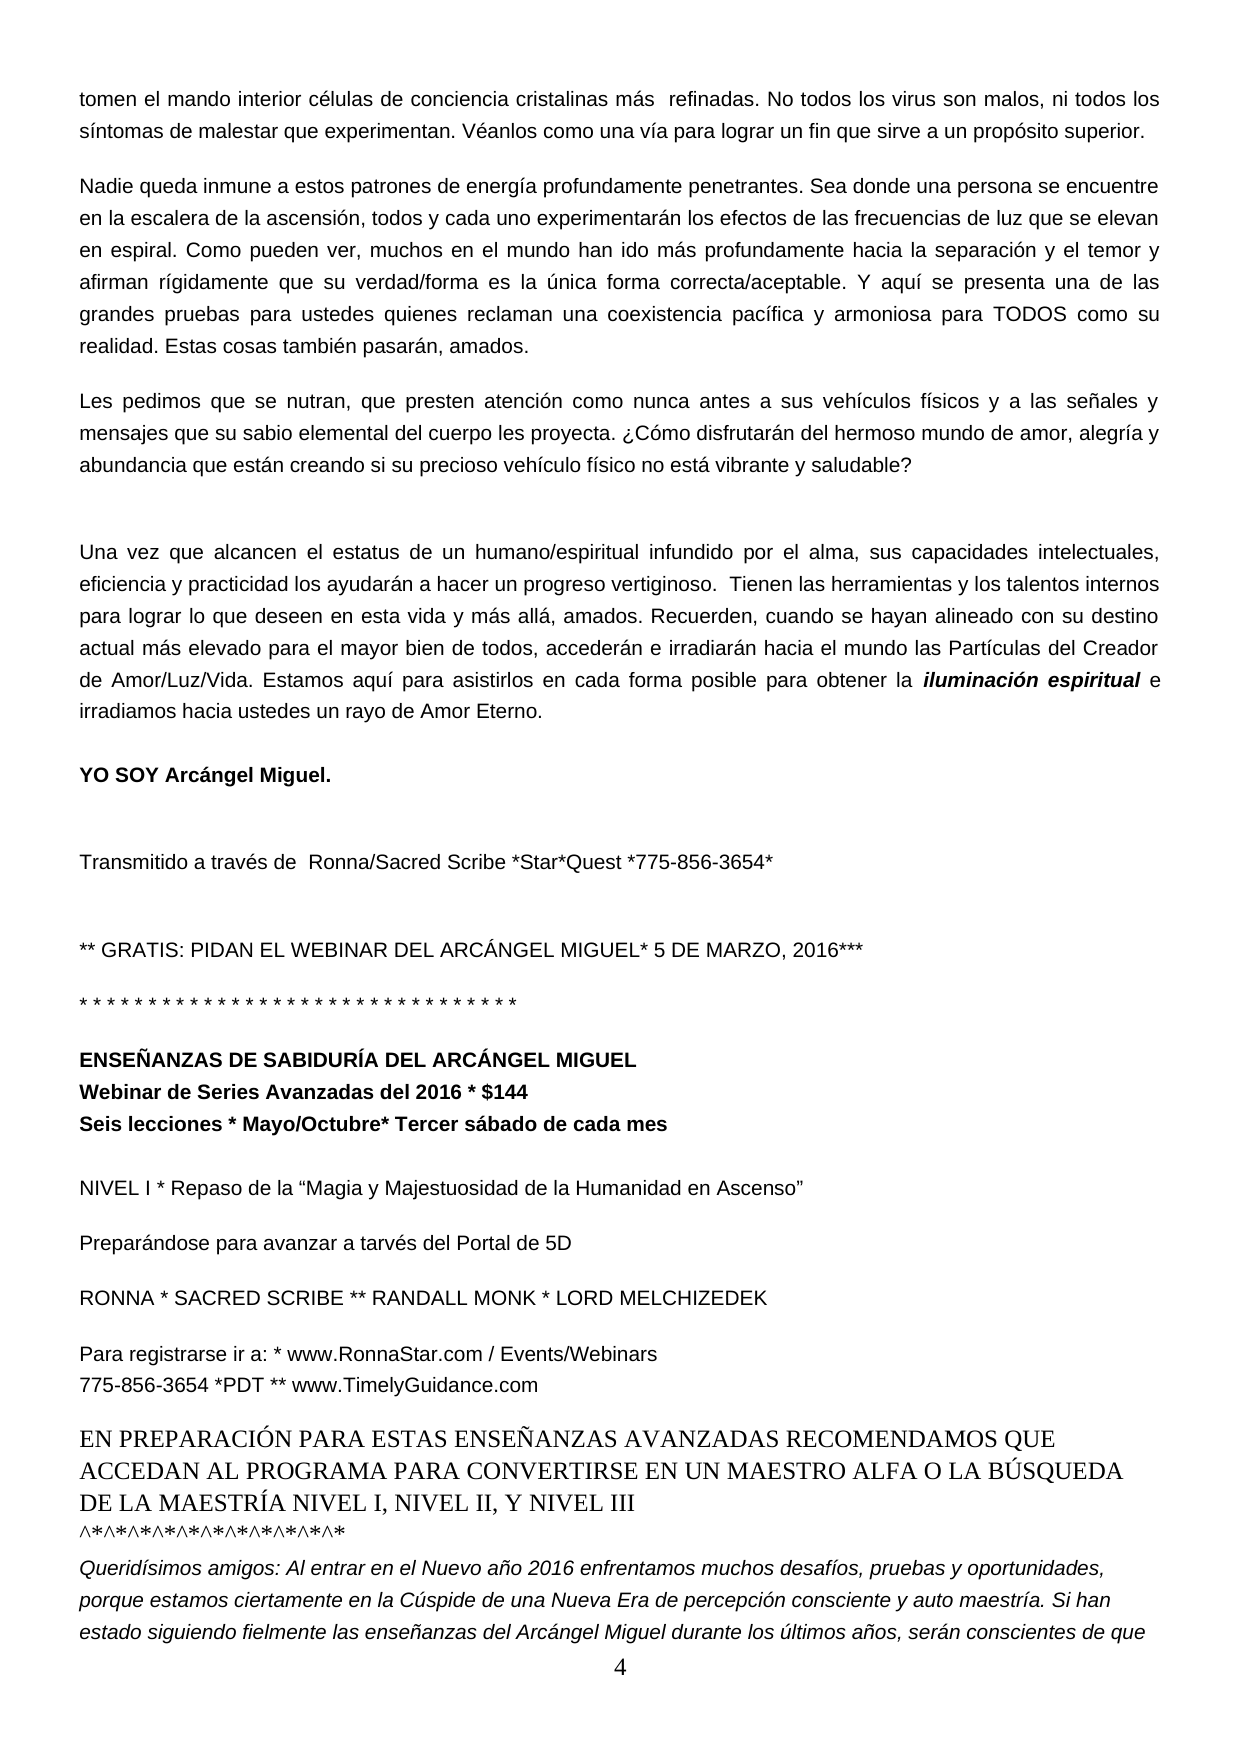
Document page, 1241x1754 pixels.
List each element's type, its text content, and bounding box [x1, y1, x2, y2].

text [79, 1421, 1161, 1644]
text Nadie queda inmune a estos patrones de energía profundamente penetrantes. Sea donde una persona se encuentre en la escalera de la ascensión, todos y cada uno experimentarán los efectos de las frecuencias de luz que se elevan en espiral. Como pueden ver, muchos en el mundo han ido más profundamente hacia la separación y el temor y afirman rígidamente que su verdad/forma es la única forma correcta/aceptable. Y aquí se presenta una de las grandes pruebas para ustedes quienes reclaman una coexistencia pacífica y armoniosa para TODOS como su realidad. Estas cosas también pasarán, amados. [79, 166, 1161, 358]
text ENSEÑANZAS DE SABIDURÍA DEL ARCÁNGEL MIGUEL [79, 1040, 1161, 1072]
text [79, 79, 1161, 143]
text RONNA * SACRED SCRIBE ** RANDALL MONK * LORD MELCHIZEDEK [79, 1278, 1161, 1310]
text Transmitido a través de Ronna/Sacred Scribe *Star*Quest *775-856-3654* [79, 842, 1161, 874]
text Para registrarse ir a: * www.RonnaStar.com / Events/Webinars 775-856-3654 *PDT ** www.TimelyGuidance.com [79, 1333, 1161, 1397]
text YO SOY Arcángel Miguel. [79, 755, 1161, 787]
text Seis lecciones * Mayo/Octubre* Tercer sábado de cada mes [79, 1104, 1161, 1136]
text Webinar de Series Avanzadas del 2016 * $144 [79, 1072, 1161, 1104]
text Les pedimos que se nutran, que presten atención como nunca antes a sus vehículos físicos y a las señales y mensajes que su sabio elemental del cuerpo les proyecta. ¿Cómo disfrutarán del hermoso mundo de amor, alegría y abundancia que están creando si su precioso vehículo físico no está vibrante y saludable? [79, 381, 1161, 477]
text ** GRATIS: PIDAN EL WEBINAR DEL ARCÁNGEL MIGUEL* 5 DE MARZO, 2016*** [79, 898, 1161, 961]
text Preparándose para avanzar a tarvés del Portal de 5D [79, 1223, 1161, 1255]
text * * * * * * * * * * * * * * * * * * * * * * * * * * * * * * * * [79, 985, 1161, 1017]
text Una vez que alcancen el estatus de un humano/espiritual infundido por el alma, sus capacidades intelectuales, eficiencia y practicidad los ayudarán a hacer un progreso vertiginoso. Tienen las herramientas y los talentos internos para lograr lo que deseen en esta vida y más allá, amados. Recuerden, cuando se hayan alineado con su destino actual más elevado para el mayor bien de todos, accederán e irradiarán hacia el mundo las Partículas del Creador de Amor/Luz/Vida. Estamos aquí para asistirlos en cada forma posible para obtener la iluminación espiritual e irradiamos hacia ustedes un rayo de Amor Eterno. [79, 532, 1161, 723]
text NIVEL I * Repaso de la “Magia y Majestuosidad de la Humanidad en Ascenso” [79, 1136, 1161, 1199]
